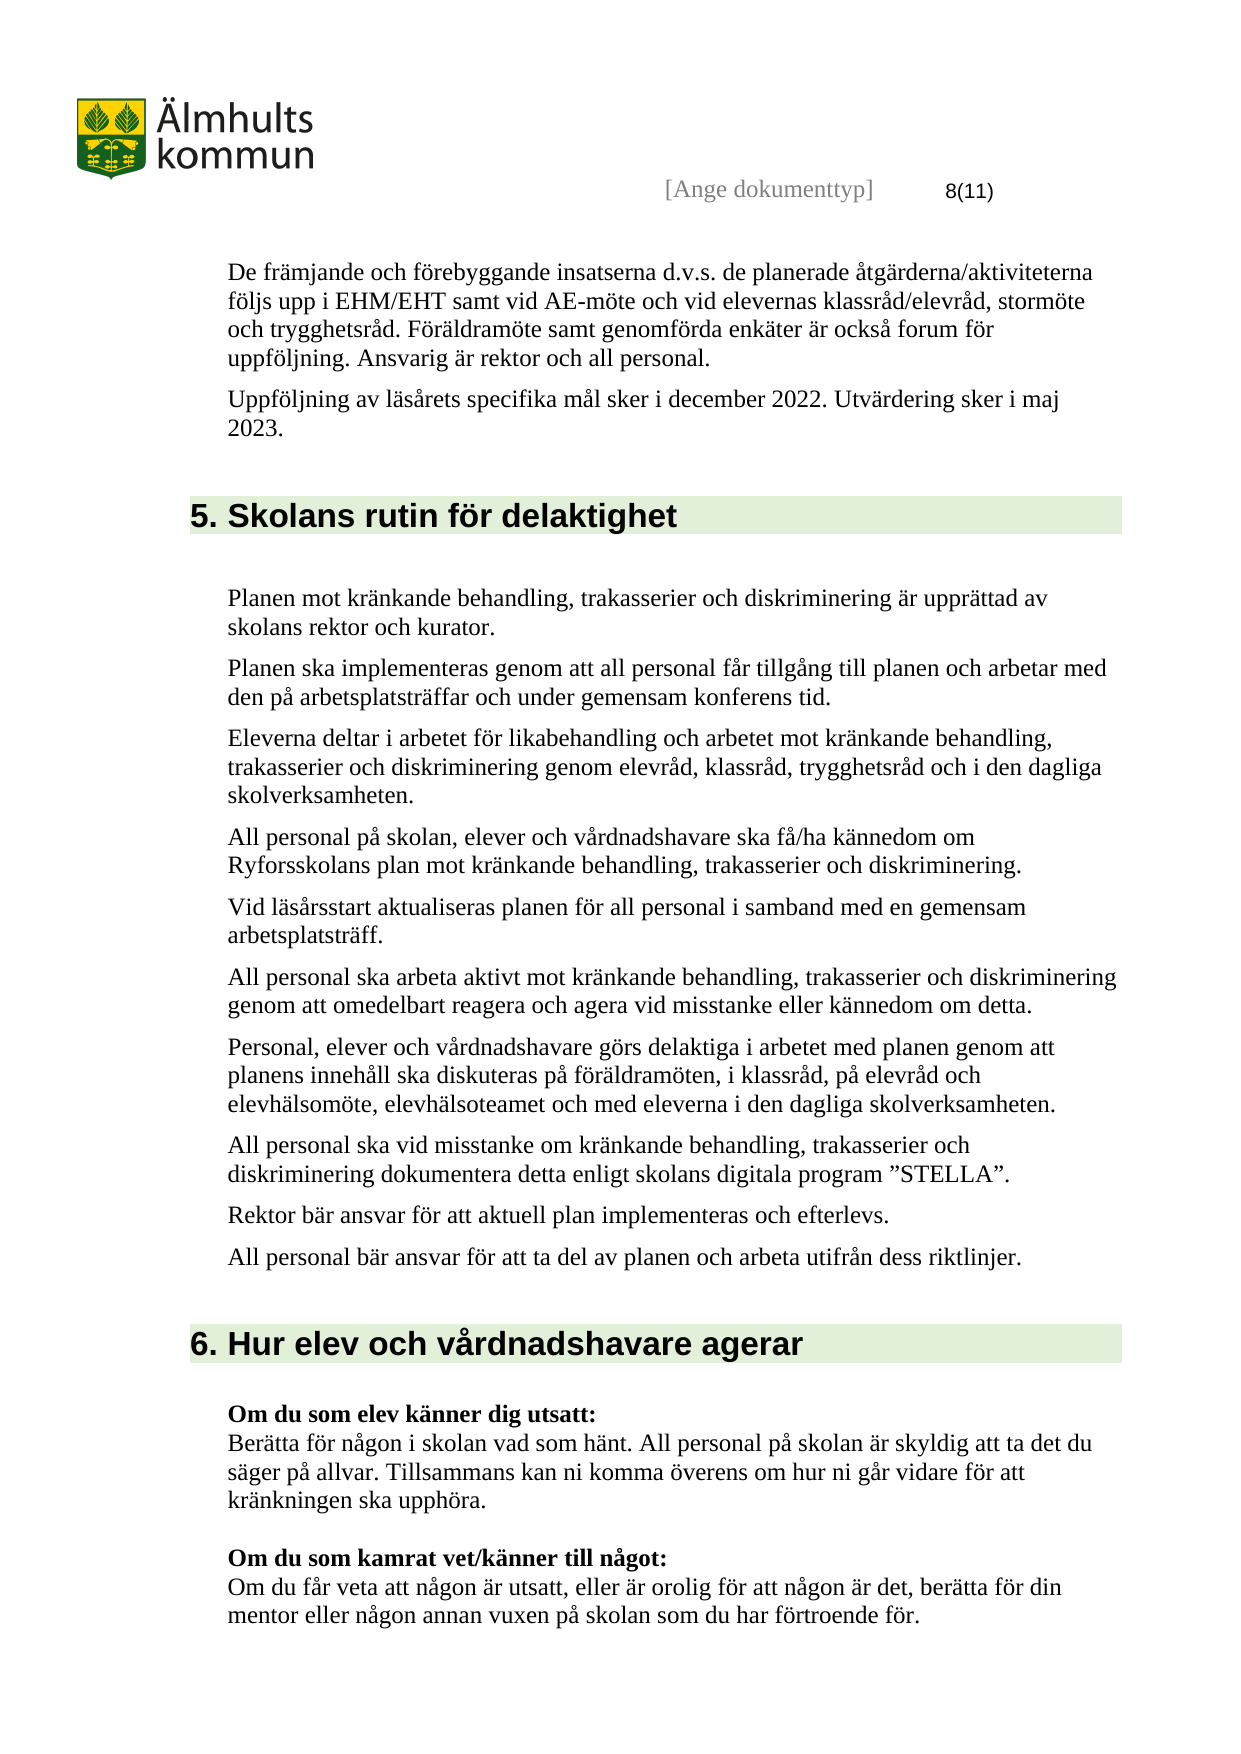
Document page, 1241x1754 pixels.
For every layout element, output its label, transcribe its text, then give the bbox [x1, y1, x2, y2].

text Berätta för någon i skolan vad som hänt. All personal på skolan är skyldig att ta det du säger på allvar. Tillsammans kan ni komma överens om hur ni går vidare för att kränkningen ska upphöra. [227, 1428, 1122, 1514]
subtitle Skolans rutin för delaktighet [190, 496, 1122, 534]
text All personal på skolan, elever och vårdnadshavare ska få/ha kännedom om Ryforsskolans plan mot kränkande behandling, trakasserier och diskriminering. [227, 822, 1122, 879]
text Eleverna deltar i arbetet för likabehandling och arbetet mot kränkande behandling, trakasserier och diskriminering genom elevråd, klassråd, trygghetsråd och i den dagliga skolverksamheten. [227, 723, 1122, 809]
subtitle Hur elev och vårdnadshavare agerar [190, 1324, 1122, 1363]
text Om du som kamrat vet/känner till något: [227, 1543, 1122, 1572]
picture [77, 97, 313, 180]
text De främjande och förebyggande insatserna d.v.s. de planerade åtgärderna/aktiviteterna följs upp i EHM/EHT samt vid AE-möte och vid elevernas klassråd/elevråd, stormöte och trygghetsråd. Föräldramöte samt genomförda enkäter är också forum för uppföljning. Ansvarig är rektor och all personal. [227, 257, 1122, 372]
text Om du får veta att någon är utsatt, eller är orolig för att någon är det, berätta för din mentor eller någon annan vuxen på skolan som du har förtroende för. [227, 1572, 1122, 1629]
text Planen mot kränkande behandling, trakasserier och diskriminering är upprättad av skolans rektor och kurator. [227, 583, 1122, 641]
text Vid läsårsstart aktualiseras planen för all personal i samband med en gemensam arbetsplatsträff. [227, 892, 1122, 949]
text Uppföljning av läsårets specifika mål sker i december 2022. Utvärdering sker i maj 2023. [227, 384, 1122, 442]
text Planen ska implementeras genom att all personal får tillgång till planen och arbetar med den på arbetsplatsträffar och under gemensam konferens tid. [227, 653, 1122, 711]
text All personal ska arbeta aktivt mot kränkande behandling, trakasserier och diskriminering genom att omedelbart reagera och agera vid misstanke eller kännedom om detta. [227, 962, 1122, 1019]
text All personal ska vid misstanke om kränkande behandling, trakasserier och diskriminering dokumentera detta enligt skolans digitala program ”STELLA”. [227, 1131, 1122, 1188]
text Om du som elev känner dig utsatt: [227, 1399, 1122, 1428]
text All personal bär ansvar för att ta del av planen och arbeta utifrån dess riktlinjer. [227, 1242, 1122, 1271]
text Personal, elever och vårdnadshavare görs delaktiga i arbetet med planen genom att planens innehåll ska diskuteras på föräldramöten, i klassråd, på elevråd och elevhälsomöte, elevhälsoteamet och med eleverna i den dagliga skolverksamheten. [227, 1032, 1122, 1118]
text Rektor bär ansvar för att aktuell plan implementeras och efterlevs. [227, 1201, 1122, 1229]
